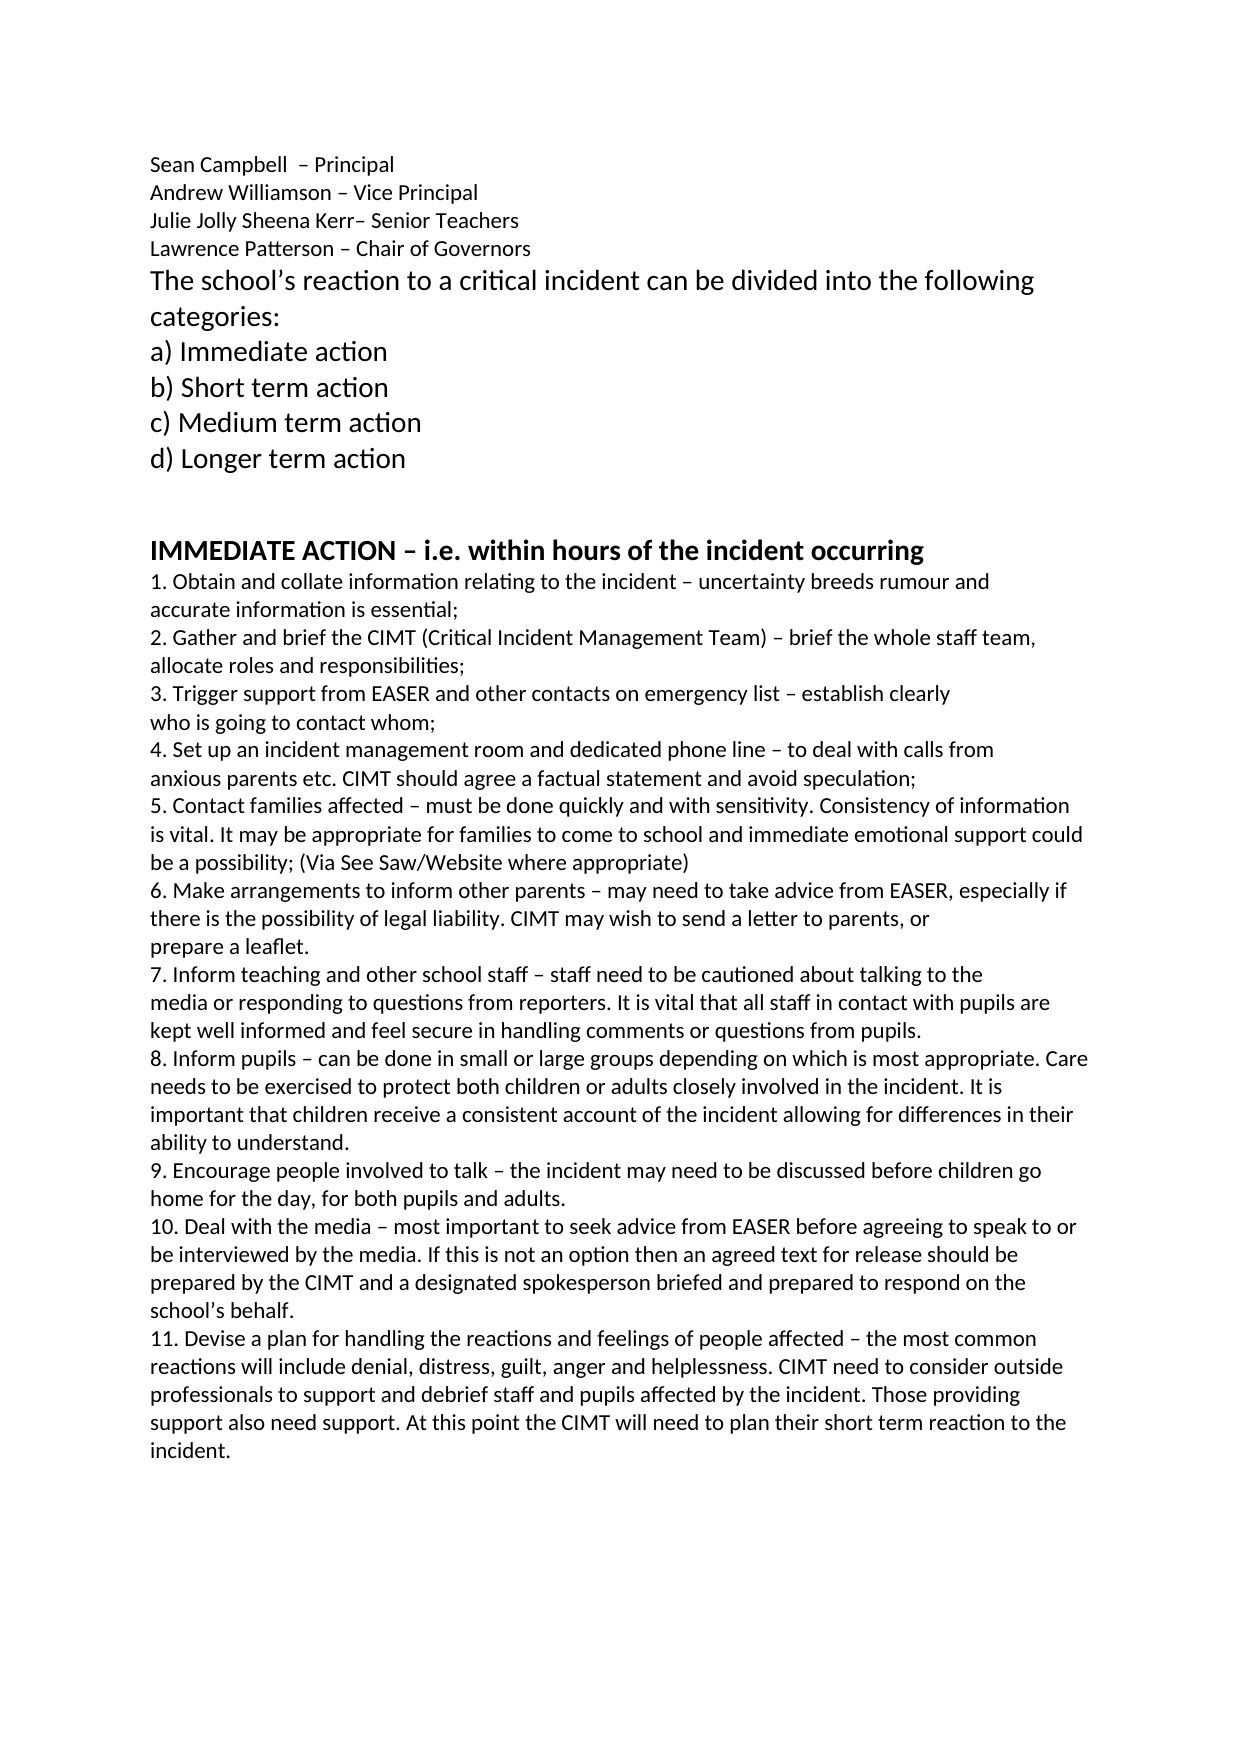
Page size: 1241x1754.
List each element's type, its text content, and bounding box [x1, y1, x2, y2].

text Julie Jolly Sheena Kerr– Senior Teachers [150, 206, 1090, 234]
text 6. Make arrangements to inform other parents – may need to take advice from EASER, especially if there is the possibility of legal liability. CIMT may wish to send a letter to parents, or [150, 876, 1090, 932]
text 7. Inform teaching and other school staff – staff need to be cautioned about talking to the [150, 960, 1090, 988]
text 2. Gather and brief the CIMT (Critical Incident Management Team) – brief the whole staff team, allocate roles and responsibilities; [150, 623, 1090, 679]
text 8. Inform pupils – can be done in small or large groups depending on which is most appropriate. Care needs to be exercised to protect both children or adults closely involved in the incident. It is important that children receive a consistent account of the incident allowing for differences in their ability to understand. [150, 1044, 1090, 1156]
text IMMEDIATE ACTION – i.e. within hours of the incident occurring [150, 532, 1090, 567]
text The school’s reaction to a critical incident can be divided into the following categories: [150, 262, 1090, 333]
text Lawrence Patterson – Chair of Governors [150, 234, 1090, 262]
text media or responding to questions from reporters. It is vital that all staff in contact with pupils are kept well informed and feel secure in handling comments or questions from pupils. [150, 988, 1090, 1044]
text 9. Encourage people involved to talk – the incident may need to be discussed before children go home for the day, for both pupils and adults. [150, 1156, 1090, 1212]
text 5. Contact families affected – must be done quickly and with sensitivity. Consistency of information is vital. It may be appropriate for families to come to school and immediate emotional support could be a possibility; (Via See Saw/Website where appropriate) [150, 792, 1090, 876]
text d) Longer term action [150, 440, 1090, 476]
text accurate information is essential; [150, 596, 1090, 623]
text 11. Devise a plan for handling the reactions and feelings of people affected – the most common reactions will include denial, distress, guilt, anger and helplessness. CIMT need to consider outside professionals to support and debrief staff and pupils affected by the incident. Those providing support also need support. At this point the CIMT will need to plan their short term reaction to the incident. [150, 1324, 1090, 1464]
text 3. Trigger support from EASER and other contacts on emergency list – establish clearly [150, 679, 1090, 708]
text Sean Campbell – Principal [150, 150, 1090, 178]
text a) Immediate action [150, 333, 1090, 369]
text who is going to contact whom; [150, 708, 1090, 736]
text 10. Deal with the media – most important to seek advice from EASER before agreeing to speak to or be interviewed by the media. If this is not an option then an agreed text for release should be prepared by the CIMT and a designated spokesperson briefed and prepared to respond on the school’s behalf. [150, 1212, 1090, 1324]
text anxious parents etc. CIMT should agree a factual statement and avoid speculation; [150, 764, 1090, 792]
text Andrew Williamson – Vice Principal [150, 178, 1090, 206]
text 4. Set up an incident management room and dedicated phone line – to deal with calls from [150, 736, 1090, 764]
text 1. Obtain and collate information relating to the incident – uncertainty breeds rumour and [150, 567, 1090, 596]
text b) Short term action [150, 369, 1090, 404]
text c) Medium term action [150, 404, 1090, 440]
text prepare a leaflet. [150, 932, 1090, 960]
